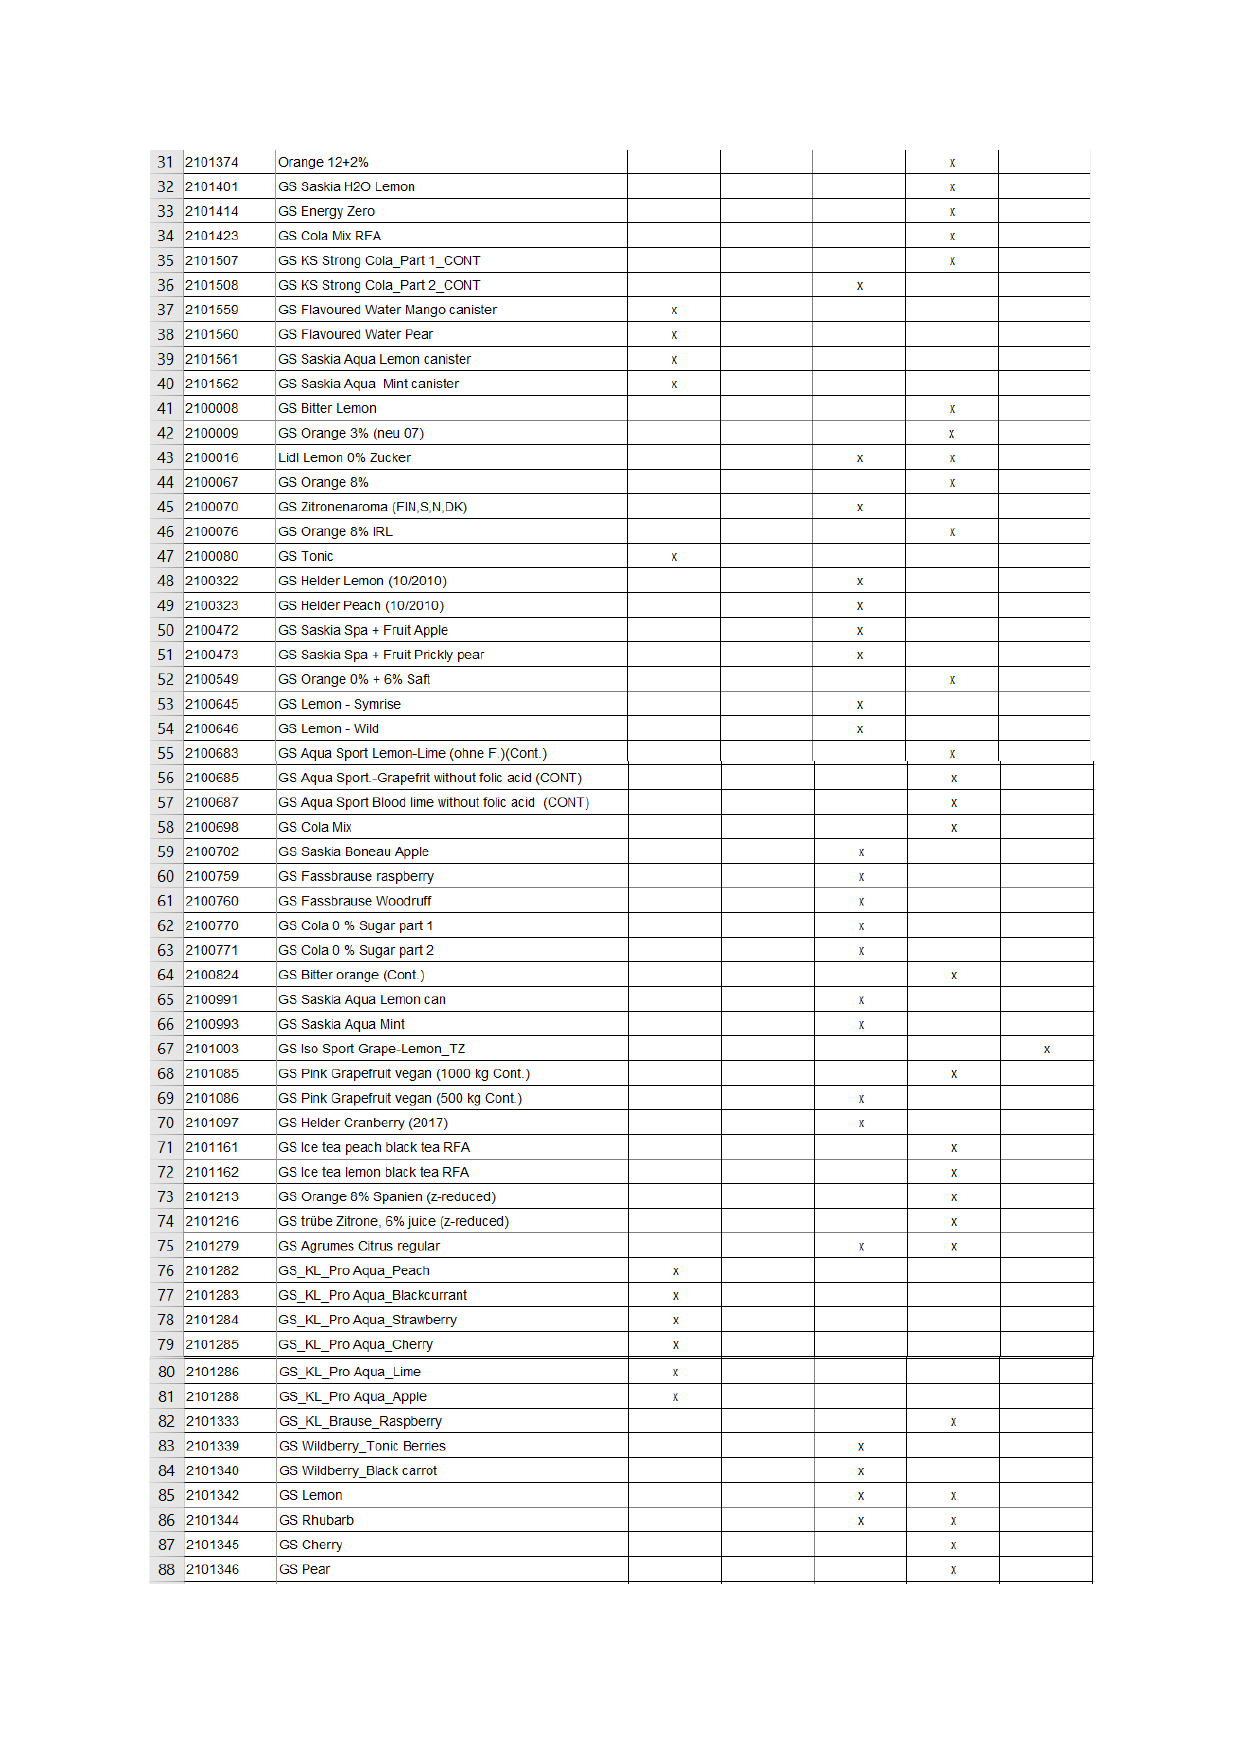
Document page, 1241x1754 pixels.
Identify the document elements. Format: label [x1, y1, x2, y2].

picture [149, 150, 1097, 1584]
